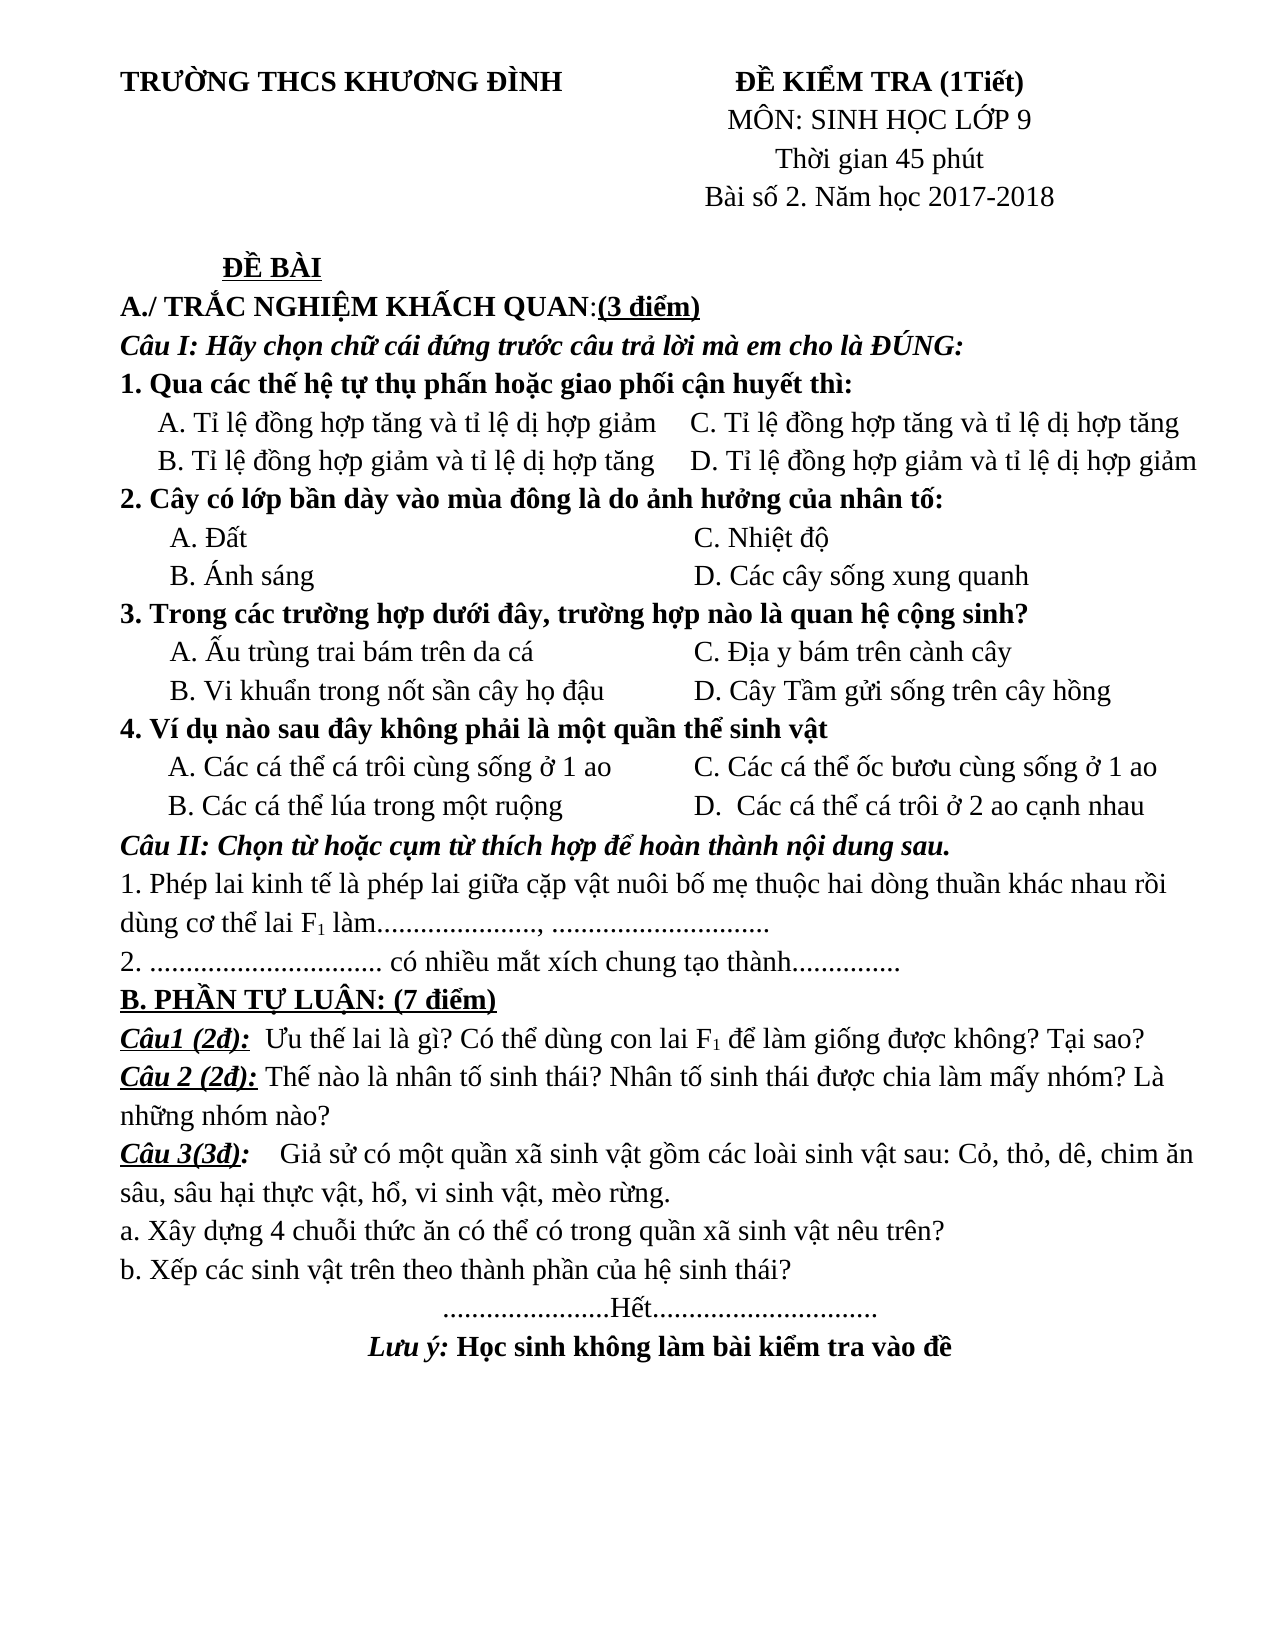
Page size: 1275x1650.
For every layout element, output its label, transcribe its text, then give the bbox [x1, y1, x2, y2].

text Câu 3(3đ): Giả sử có một quần xã sinh vật gồm các loài sinh vật sau: Cỏ, thỏ, dê, chim ăn sâu, sâu hại thực vật, hổ, vi sinh vật, mèo rừng. [120, 1136, 1200, 1208]
table_header A. Ấu trùng trai bám trên da cá B. Vi khuẩn trong nốt sần cây họ đậu [158, 635, 682, 711]
text B. PHẦN TỰ LUẬN: (7 điểm) [120, 982, 1200, 1016]
text 1. Qua các thế hệ tự thụ phấn hoặc giao phối cận huyết thì: [120, 366, 1200, 400]
table_header ĐỀ KIỂM TRA (1Tiết) MÔN: SINH HỌC LỚP 9 Thời gian 45 phút Bài số 2. Năm học 2017-2018 [579, 64, 1179, 217]
text 4. Ví dụ nào sau đây không phải là một quần thể sinh vật [120, 711, 1200, 744]
table_header TRƯỜNG THCS KHƯƠNG ĐÌNH [109, 64, 579, 217]
table_header C. Nhiệt độ D. Các cây sống xung quanh [683, 520, 1164, 596]
text Câu I: Hãy chọn chữ cái đứng trước câu trả lời mà em cho là ĐÚNG: [120, 328, 1200, 361]
text b. Xếp các sinh vật trên theo thành phần của hệ sinh thái? [120, 1252, 1200, 1286]
table_header C. Địa y bám trên cành cây D. Cây Tầm gửi sống trên cây hồng [682, 635, 1164, 711]
table_header A. Đất B. Ánh sáng [158, 520, 682, 596]
text Câu1 (2đ): Ưu thế lai là gì? Có thể dùng con lai F1 để làm giống được không? Tại sao? [120, 1021, 1200, 1054]
text a. Xây dựng 4 chuỗi thức ăn có thể có trong quần xã sinh vật nêu trên? [120, 1213, 1200, 1247]
text 1. Phép lai kinh tế là phép lai giữa cặp vật nuôi bố mẹ thuộc hai dòng thuần khác nhau rồi dùng cơ thể lai F1 làm......................, .............................. [120, 867, 1200, 939]
text .......................Hết............................... [120, 1291, 1200, 1324]
text Lưu ý: Học sinh không làm bài kiểm tra vào đề [120, 1329, 1200, 1363]
text ĐỀ BÀI [120, 251, 1200, 284]
table_header C. Tỉ lệ đồng hợp tăng và tỉ lệ dị hợp tăng D. Tỉ lệ đồng hợp giảm và tỉ lệ dị hợp giảm [679, 405, 1211, 481]
table_header A. Các cá thể cá trôi cùng sống ở 1 ao B. Các cá thể lúa trong một ruộng [156, 750, 682, 828]
text A./ TRẮC NGHIỆM KHẤCH QUAN:(3 điểm) [120, 289, 1200, 323]
text 2. ................................ có nhiều mắt xích chung tạo thành............... [120, 944, 1200, 977]
text Câu 2 (2đ): Thế nào là nhân tố sinh thái? Nhân tố sinh thái được chia làm mấy nhóm? Là những nhóm nào? [120, 1059, 1200, 1131]
table_header C. Các cá thể ốc bươu cùng sống ở 1 ao D. Các cá thể cá trôi ở 2 ao cạnh nhau [682, 750, 1213, 828]
text 3. Trong các trường hợp dưới đây, trường hợp nào là quan hệ cộng sinh? [120, 596, 1200, 629]
text Câu II: Chọn từ hoặc cụm từ thích hợp để hoàn thành nội dung sau. [120, 828, 1200, 862]
text 2. Cây có lớp bần dày vào mùa đông là do ảnh hưởng của nhân tố: [120, 481, 1200, 515]
table_header A. Tỉ lệ đồng hợp tăng và tỉ lệ dị hợp giảm B. Tỉ lệ đồng hợp giảm và tỉ lệ dị hợp tăng [146, 405, 679, 481]
